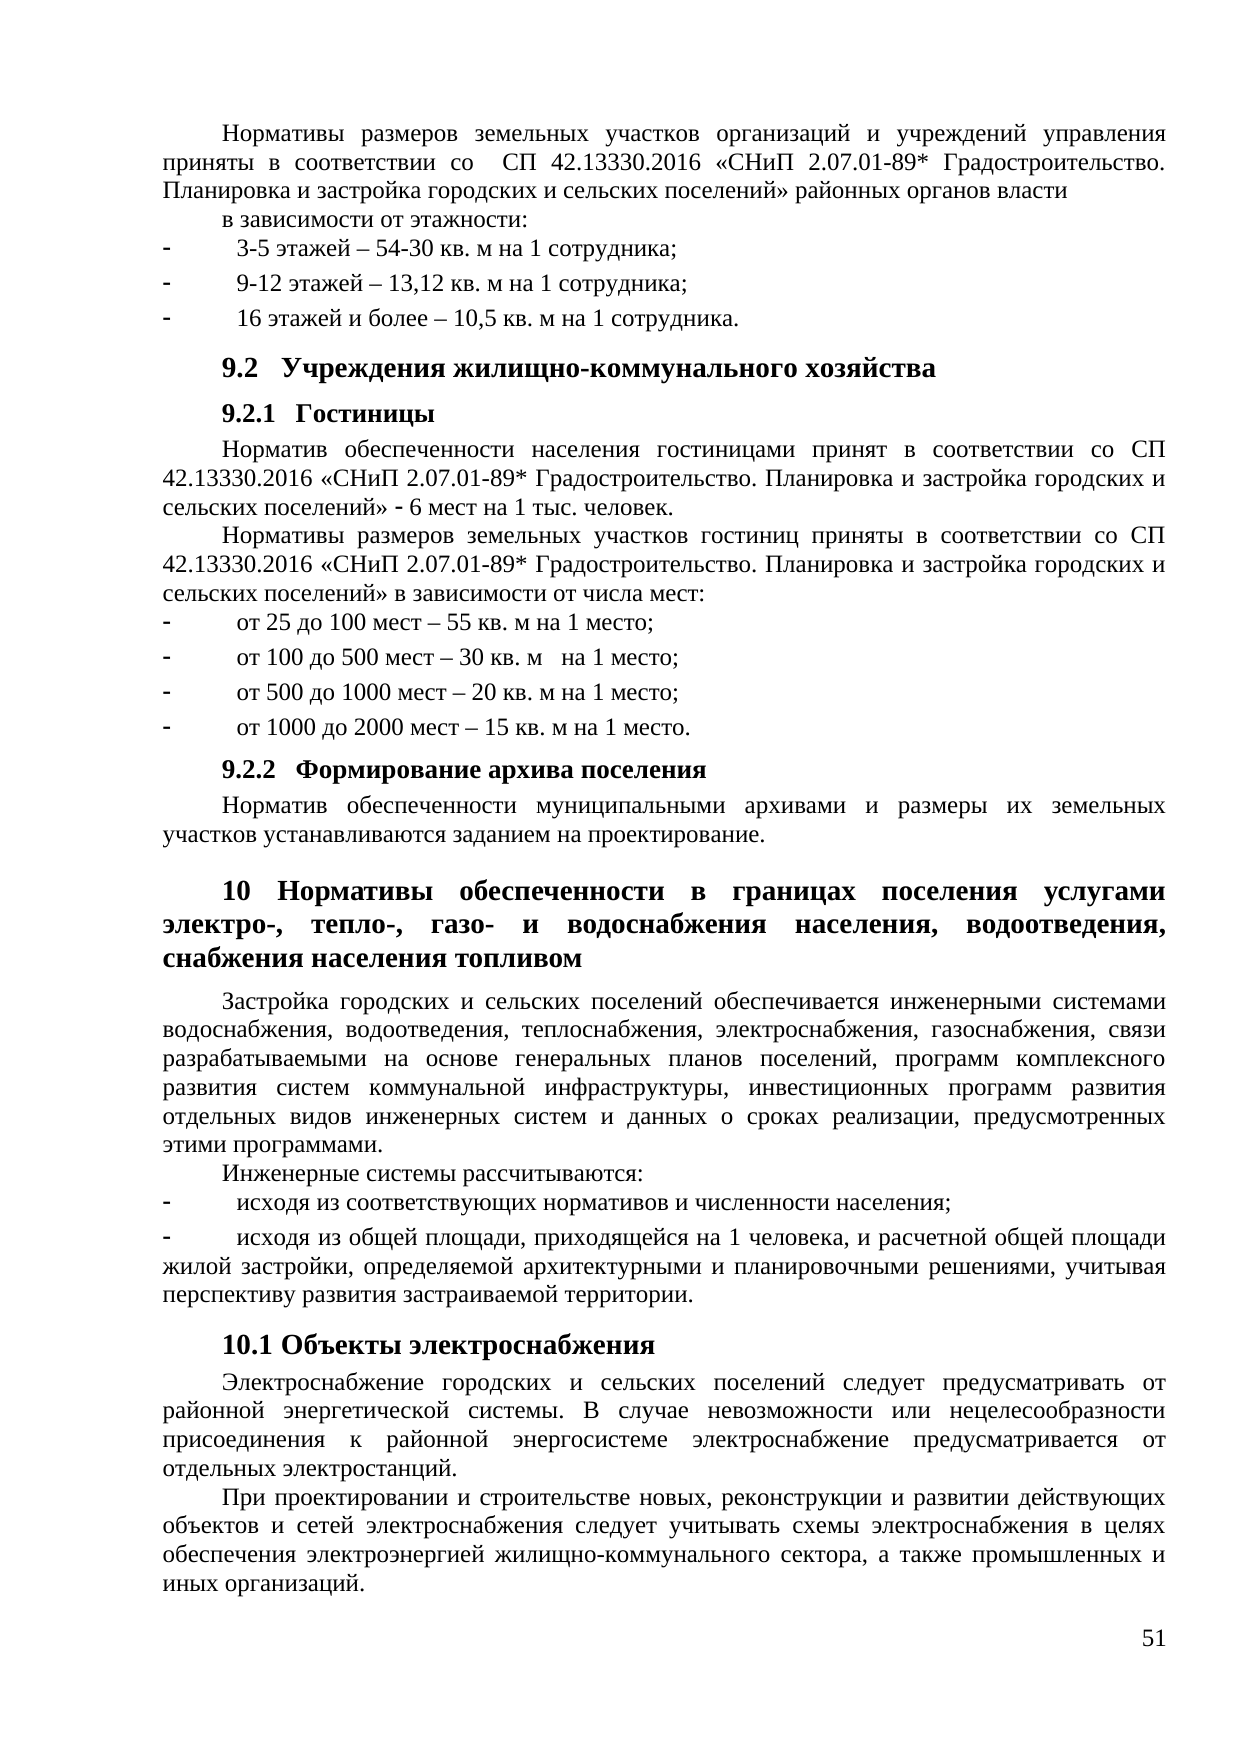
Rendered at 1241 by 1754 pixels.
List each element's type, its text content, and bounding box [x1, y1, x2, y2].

list исходя из общей площади, приходящейся на 1 человека, и расчетной общей площади жилой застройки, определяемой архитектурными и планировочными решениями, учитывая перспективу развития застраиваемой территории. [162, 1222, 1167, 1308]
text Нормативы размеров земельных участков организаций и учреждений управления приняты в соответствии со СП 42.13330.2016 «СНиП 2.07.01-89* Градостроительство. Планировка и застройка городских и сельских поселений» районных органов власти [162, 118, 1167, 204]
list от 500 до 1000 мест – 20 кв. м на 1 место; [162, 677, 1167, 705]
list от 1000 до 2000 мест – 15 кв. м на 1 место. [162, 712, 1167, 740]
list 9-12 этажей – 13,12 кв. м на 1 сотрудника; [162, 268, 1167, 297]
text Норматив обеспеченности населения гостиницами принят в соответствии со СП 42.13330.2016 «СНиП 2.07.01-89* Градостроительство. Планировка и застройка городских и сельских поселений» 6 мест на 1 тыс. человек. [162, 434, 1167, 520]
subtitle Формирование архива поселения [162, 753, 1167, 784]
text в зависимости от этажности: [162, 204, 1167, 233]
subtitle Учреждения жилищно-коммунального хозяйства [162, 351, 1167, 384]
text Нормативы размеров земельных участков гостиниц приняты в соответствии со СП 42.13330.2016 «СНиП 2.07.01-89* Градостроительство. Планировка и застройка городских и сельских поселений» в зависимости от числа мест: [162, 520, 1167, 607]
text Электроснабжение городских и сельских поселений следует предусматривать от районной энергетической системы. В случае невозможности или нецелесообразности присоединения к районной энергосистеме электроснабжение предусматривается от отдельных электростанций. [162, 1367, 1167, 1482]
list исходя из соответствующих нормативов и численности населения; [162, 1187, 1167, 1216]
text При проектировании и строительстве новых, реконструкции и развитии действующих объектов и сетей электроснабжения следует учитывать схемы электроснабжения в целях обеспечения электроэнергией жилищно-коммунального сектора, а также промышленных и иных организаций. [162, 1482, 1167, 1597]
list 16 этажей и более – 10,5 кв. м на 1 сотрудника. [162, 303, 1167, 332]
text Норматив обеспеченности муниципальными архивами и размеры их земельных участков устанавливаются заданием на проектирование. [162, 790, 1167, 848]
text Инженерные системы рассчитываются: [162, 1158, 1167, 1187]
list 3-5 этажей – 54-30 кв. м на 1 сотрудника; [162, 233, 1167, 262]
text Застройка городских и сельских поселений обеспечивается инженерными системами водоснабжения, водоотведения, теплоснабжения, электроснабжения, газоснабжения, связи разрабатываемыми на основе генеральных планов поселений, программ комплексного развития систем коммунальной инфраструктуры, инвестиционных программ развития отдельных видов инженерных систем и данных о сроках реализации, предусмотренных этими программами. [162, 986, 1167, 1158]
list от 25 до 100 мест – 55 кв. м на 1 место; [162, 607, 1167, 635]
subtitle Объекты электроснабжения [162, 1327, 1167, 1361]
subtitle Гостиницы [162, 397, 1167, 428]
list от 100 до 500 мест – 30 кв. м на 1 место; [162, 642, 1167, 670]
subtitle Нормативы обеспеченности в границах поселения услугами электро-, тепло-, газо- и водоснабжения населения, водоотведения, снабжения населения топливом [162, 873, 1167, 973]
